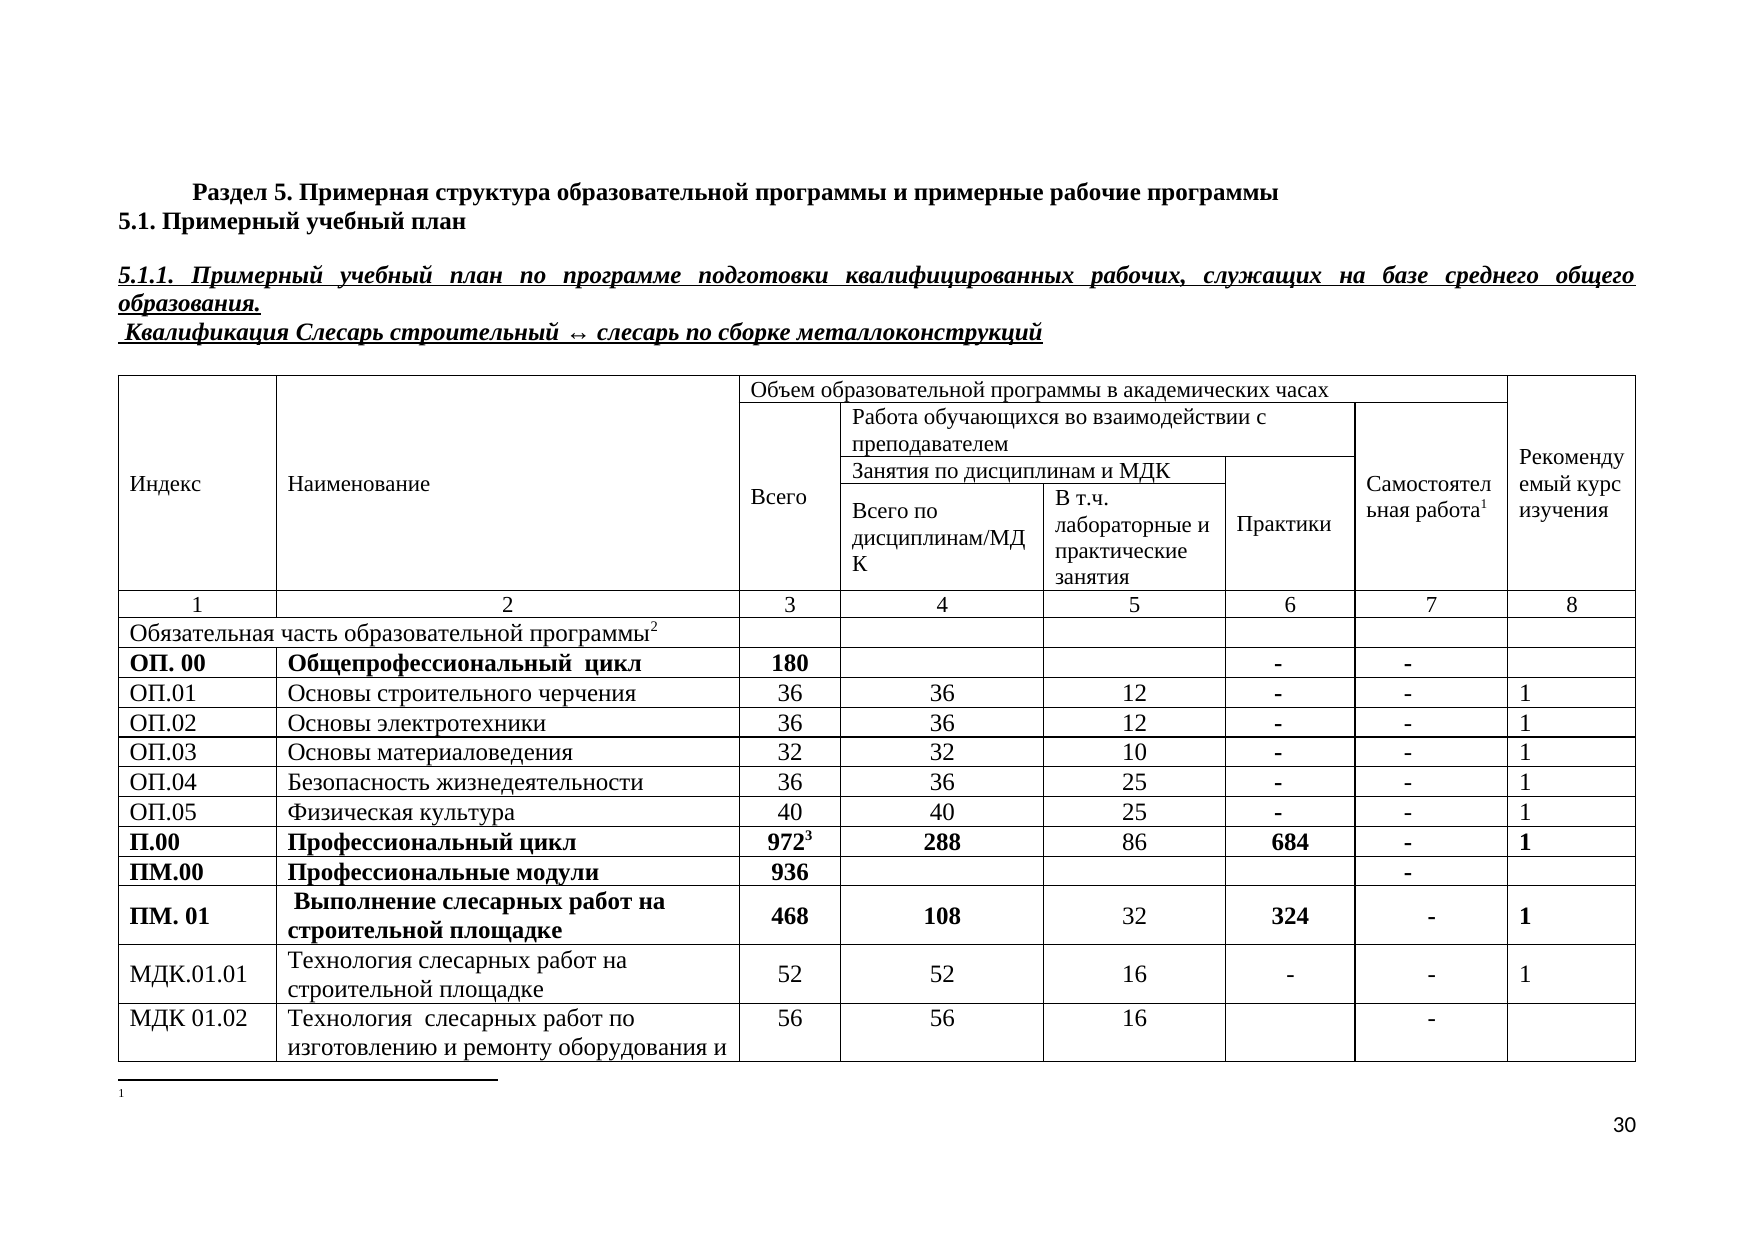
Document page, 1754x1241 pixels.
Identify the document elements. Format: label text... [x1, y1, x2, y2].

table_header Индекс [119, 376, 276, 590]
table_cell 36 [740, 708, 840, 736]
table_cell ОП.02 [119, 708, 276, 736]
table_cell 12 [1044, 708, 1225, 736]
table_cell 52 [841, 945, 1043, 1002]
table_cell [1226, 618, 1354, 647]
text Квалификация Слесарь строительный ↔ слесарь по сборке металлоконструкций [118, 317, 1636, 346]
table_cell [841, 618, 1043, 647]
table_cell 9723 [740, 827, 840, 856]
table_cell Практики [1226, 457, 1354, 590]
table_cell [1044, 618, 1225, 647]
table_cell Профессиональные модули [277, 857, 739, 885]
table_cell Безопасность жизнедеятельности [277, 767, 739, 796]
table_cell Основы строительного черчения [277, 678, 739, 707]
table_cell 288 [841, 827, 1043, 856]
table_cell 16 [1044, 1004, 1225, 1061]
table_cell 1 [1508, 827, 1635, 856]
table_cell [1226, 678, 1354, 707]
table_cell [1226, 1004, 1354, 1061]
table_cell [1226, 648, 1354, 677]
table_cell 25 [1044, 767, 1225, 796]
table_cell 108 [841, 886, 1043, 944]
table_cell 1 [1508, 797, 1635, 826]
table_cell 180 [740, 648, 840, 677]
table_cell 1 [1508, 678, 1635, 707]
table_cell Всего [740, 403, 840, 590]
table_cell [740, 618, 840, 647]
table_cell 1 [1508, 738, 1635, 766]
table_cell 324 [1226, 886, 1354, 944]
table_cell ПМ.00 [119, 857, 276, 885]
table_cell Занятия по дисциплинам и МДК [841, 457, 1225, 483]
table_cell [1356, 797, 1507, 826]
table_cell [1044, 857, 1225, 885]
table_cell [1508, 857, 1635, 885]
table_cell [841, 648, 1043, 677]
table_cell МДК 01.02 [119, 1004, 276, 1061]
table_cell 7 [1356, 591, 1507, 617]
table_cell [841, 857, 1043, 885]
table_header Наименование [277, 376, 739, 590]
table_cell 3 [740, 591, 840, 617]
table_cell Самостоятельная работа [1356, 403, 1507, 590]
table_cell Обязательная часть образовательной программы2 [119, 618, 739, 647]
text 5.1. Примерный учебный план [118, 206, 1636, 235]
table_cell [1226, 767, 1354, 796]
table_cell - [1356, 1004, 1507, 1061]
table_cell 1 [1508, 886, 1635, 944]
text 5.1.1. Примерный учебный план по программе подготовки квалифицированных рабочих, служащих на базе среднего общего образования. [118, 260, 1636, 285]
table_cell [1226, 797, 1354, 826]
table_cell [1356, 738, 1507, 766]
text 5.1.1. Примерный учебный план по программе подготовки квалифицированных рабочих, служащих на базе среднего общего образования. [118, 286, 1636, 317]
table_cell [1508, 1004, 1635, 1061]
table_cell 56 [841, 1004, 1043, 1061]
table_cell 1 [1508, 767, 1635, 796]
table_cell МДК.01.01 [119, 945, 276, 1002]
table_cell 36 [841, 767, 1043, 796]
table_cell 16 [1044, 945, 1225, 1002]
table_cell [1356, 767, 1507, 796]
table_cell 936 [740, 857, 840, 885]
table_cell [277, 1004, 739, 1061]
table_cell 36 [740, 678, 840, 707]
table_cell [1226, 708, 1354, 736]
table_cell ПМ. 01 [119, 886, 276, 944]
table_cell - [1226, 945, 1354, 1002]
table_cell 56 [740, 1004, 840, 1061]
table_cell Общепрофессиональный цикл [277, 648, 739, 677]
table_cell ОП.03 [119, 738, 276, 766]
table_cell [1226, 857, 1354, 885]
table_cell 6 [1226, 591, 1354, 617]
table_cell 5 [1044, 591, 1225, 617]
table_cell 4 [841, 591, 1043, 617]
table_cell 684 [1226, 827, 1354, 856]
table_cell Работа обучающихся во взаимодействии с преподавателем [841, 403, 1354, 456]
table_cell 32 [841, 738, 1043, 766]
table_cell 2 [277, 591, 739, 617]
table_cell ОП. 00 [119, 648, 276, 677]
table_cell [1356, 618, 1507, 647]
table_cell 36 [740, 767, 840, 796]
table_cell ОП.01 [119, 678, 276, 707]
table_cell ОП.05 [119, 797, 276, 826]
table_cell 12 [1044, 678, 1225, 707]
table_cell 40 [841, 797, 1043, 826]
table_cell [1508, 648, 1635, 677]
table_cell Профессиональный цикл [277, 827, 739, 856]
table_cell 32 [1044, 886, 1225, 944]
text Раздел 5. Примерная структура образовательной программы и примерные рабочие программы [118, 177, 1636, 206]
table_header Объем образовательной программы в академических часах [740, 376, 1507, 402]
table_cell П.00 [119, 827, 276, 856]
table_cell 32 [740, 738, 840, 766]
table_cell - [1356, 945, 1507, 1002]
table_cell Основы материаловедения [277, 738, 739, 766]
table_cell [1226, 738, 1354, 766]
table_cell 8 [1508, 591, 1635, 617]
table_cell 1 [1508, 708, 1635, 736]
table_cell [1044, 648, 1225, 677]
table_cell В т.ч. лабораторные и практические занятия [1044, 484, 1225, 590]
table_cell 10 [1044, 738, 1225, 766]
table_header Рекомендуемый курс изучения [1508, 376, 1635, 590]
table_cell [1356, 827, 1507, 856]
table_cell 468 [740, 886, 840, 944]
table_cell 36 [841, 708, 1043, 736]
table_cell 25 [1044, 797, 1225, 826]
table_cell 1 [1508, 945, 1635, 1002]
table_cell Физическая культура [277, 797, 739, 826]
table_cell Технология слесарных работ на строительной площадке [277, 945, 739, 1002]
table_cell 40 [740, 797, 840, 826]
table_cell ОП.04 [119, 767, 276, 796]
table_cell Всего по дисциплинам/МДК [841, 484, 1043, 590]
table_cell Выполнение слесарных работ на строительной площадке [277, 886, 739, 944]
table_cell - [1356, 886, 1507, 944]
table_cell 52 [740, 945, 840, 1002]
table_cell [1356, 708, 1507, 736]
table_cell 86 [1044, 827, 1225, 856]
table_cell 36 [841, 678, 1043, 707]
table_cell Основы электротехники [277, 708, 739, 736]
table_cell [1356, 678, 1507, 707]
table_cell [1356, 857, 1507, 885]
table_cell [1356, 648, 1507, 677]
table_cell 1 [119, 591, 276, 617]
table_cell [1508, 618, 1635, 647]
